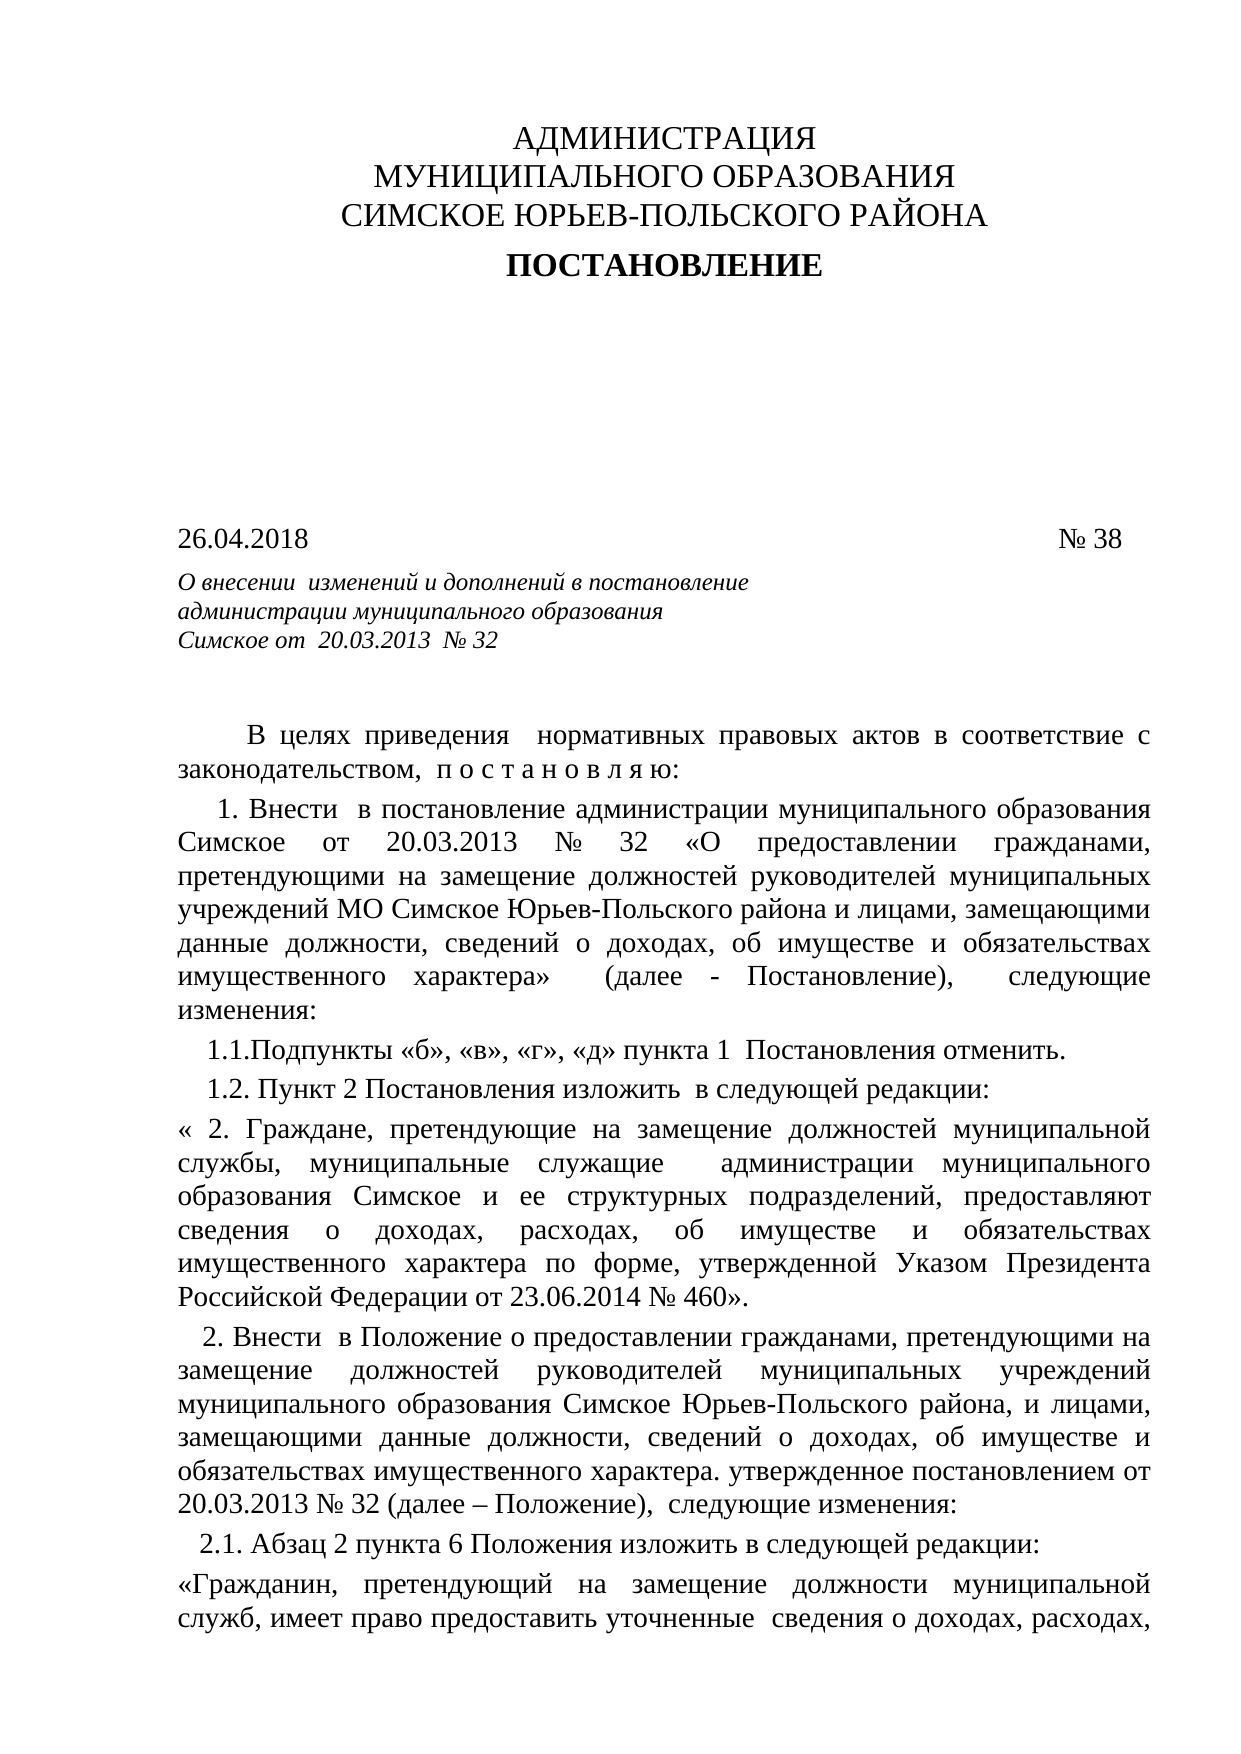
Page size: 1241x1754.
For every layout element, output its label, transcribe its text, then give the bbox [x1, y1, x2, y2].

text 26.04.2018 № 38 [177, 521, 1152, 555]
text 2. Внести в Положение о предоставлении гражданами, претендующими на замещение должностей руководителей муниципальных учреждений муниципального образования Симское Юрьев-Польского района, и лицами, замещающими данные должности, сведений о доходах, об имуществе и обязательствах имущественного характера. утвержденное постановлением от 20.03.2013 № 32 (далее – Положение), следующие изменения: [177, 1319, 1152, 1520]
text ПОСТАНОВЛЕНИЕ [177, 246, 1152, 284]
text Симское от 20.03.2013 № 32 [177, 625, 1152, 654]
text 1. Внести в постановление администрации муниципального образования Симское от 20.03.2013 № 32 «О предоставлении гражданами, претендующими на замещение должностей руководителей муниципальных учреждений МО Симское Юрьев-Польского района и лицами, замещающими данные должности, сведений о доходах, об имуществе и обязательствах имущественного характера» (далее - Постановление), следующие изменения: [177, 791, 1152, 1026]
text МУНИЦИПАЛЬНОГО ОБРАЗОВАНИЯ [177, 156, 1152, 195]
text 1.2. Пункт 2 Постановления изложить в следующей редакции: [177, 1072, 1152, 1105]
text В целях приведения нормативных правовых актов в соответствие с законодательством, п о с т а н о в л я ю: [177, 717, 1152, 784]
text администрации муниципального образования [177, 596, 1152, 625]
text О внесении изменений и дополнений в постановление [177, 567, 1152, 596]
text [177, 1566, 1152, 1633]
text СИМСКОЕ ЮРЬЕВ-ПОЛЬСКОГО РАЙОНА [177, 195, 1152, 233]
text 1.1.Подпункты «б», «в», «г», «д» пункта 1 Постановления отменить. [177, 1032, 1152, 1065]
text « 2. Граждане, претендующие на замещение должностей муниципальной службы, муниципальные служащие администрации муниципального образования Симское и ее структурных подразделений, предоставляют сведения о доходах, расходах, об имуществе и обязательствах имущественного характера по форме, утвержденной Указом Президента Российской Федерации от 23.06.2014 № 460». [177, 1111, 1152, 1313]
text АДМИНИСТРАЦИЯ [177, 118, 1152, 156]
text 2.1. Абзац 2 пункта 6 Положения изложить в следующей редакции: [177, 1526, 1152, 1560]
